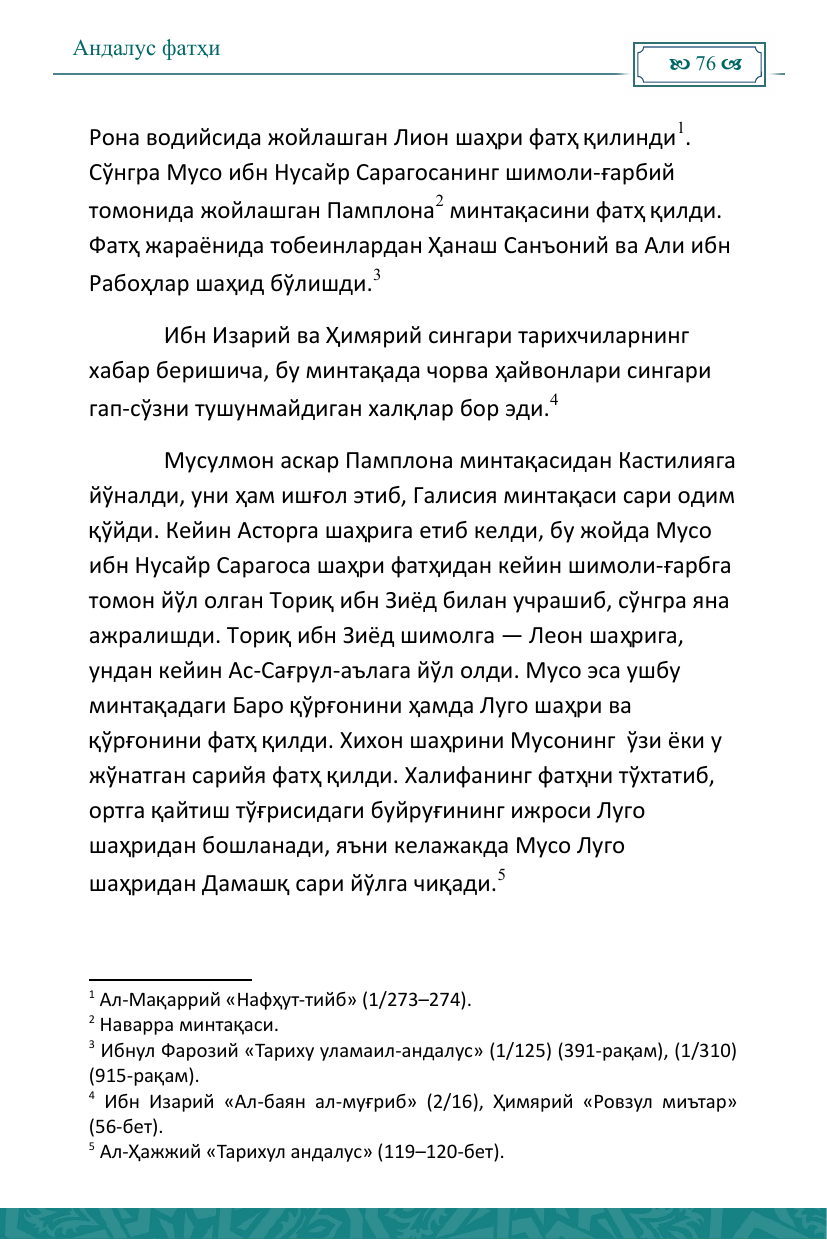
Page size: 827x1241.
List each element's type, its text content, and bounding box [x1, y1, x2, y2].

text Ибн Изарий ва Ҳимярий сингари тарихчиларнинг хабар беришича, бу минтақада чорва ҳайвонлари сингари гап-сўзни тушунмайдиган халқлар бор эди. [89, 319, 738, 423]
picture [0, 1208, 827, 1239]
text Мусулмон аскар Памплона минтақасидан Кастилияга йўналди, уни ҳам ишғол этиб, Галисия минтақаси сари одим қўйди. Кейин Асторга шаҳрига етиб келди, бу жойда Мусо ибн Нусайр Сарагоса шаҳри фатҳидан кейин шимоли-ғарбга томон йўл олган Ториқ ибн Зиёд билан учрашиб, сўнгра яна ажралишди. Ториқ ибн Зиёд шимолга — Леон шаҳрига, ундан кейин Ас-Сағрул-аълага йўл олди. Мусо эса ушбу минтақадаги Баро қўрғонини ҳамда Луго шаҳри ва қўрғонини фатҳ қилди. Хихон шаҳрини Мусонинг ўзи ёки у жўнатган сарийя фатҳ қилди. Халифанинг фатҳни тўхтатиб, ортга қайтиш тўғрисидаги буйруғининг ижроси Луго шаҳридан бошланади, яъни келажакда Мусо Луго шаҳридан Дамашқ сари йўлга чиқади. [89, 444, 738, 898]
text Кейин Франция билан Испанияни иккига айириб турган Пиреней тоғи ортига юриш бошланди. У жойларга Мусонинг ўзи борди ёки сарийя (қўшин) жўнатди. Мусулмон аскар Франциянинг жанубий минтақаларини қўлга киритди. Жумладан, Каркасон, Нарбонна, Авиньон ва Рона водийсида жойлашган Лион шаҳри фатҳ қилинди. Сўнгра Мусо ибн Нусайр Сарагосанинг шимоли-ғарбий томонида жойлашган Памплона минтақасини фатҳ қилди. Фатҳ жараёнида тобеинлардан Ҳанаш Санъоний ва Али ибн Рабоҳлар шаҳид бўлишди. [89, 118, 738, 298]
